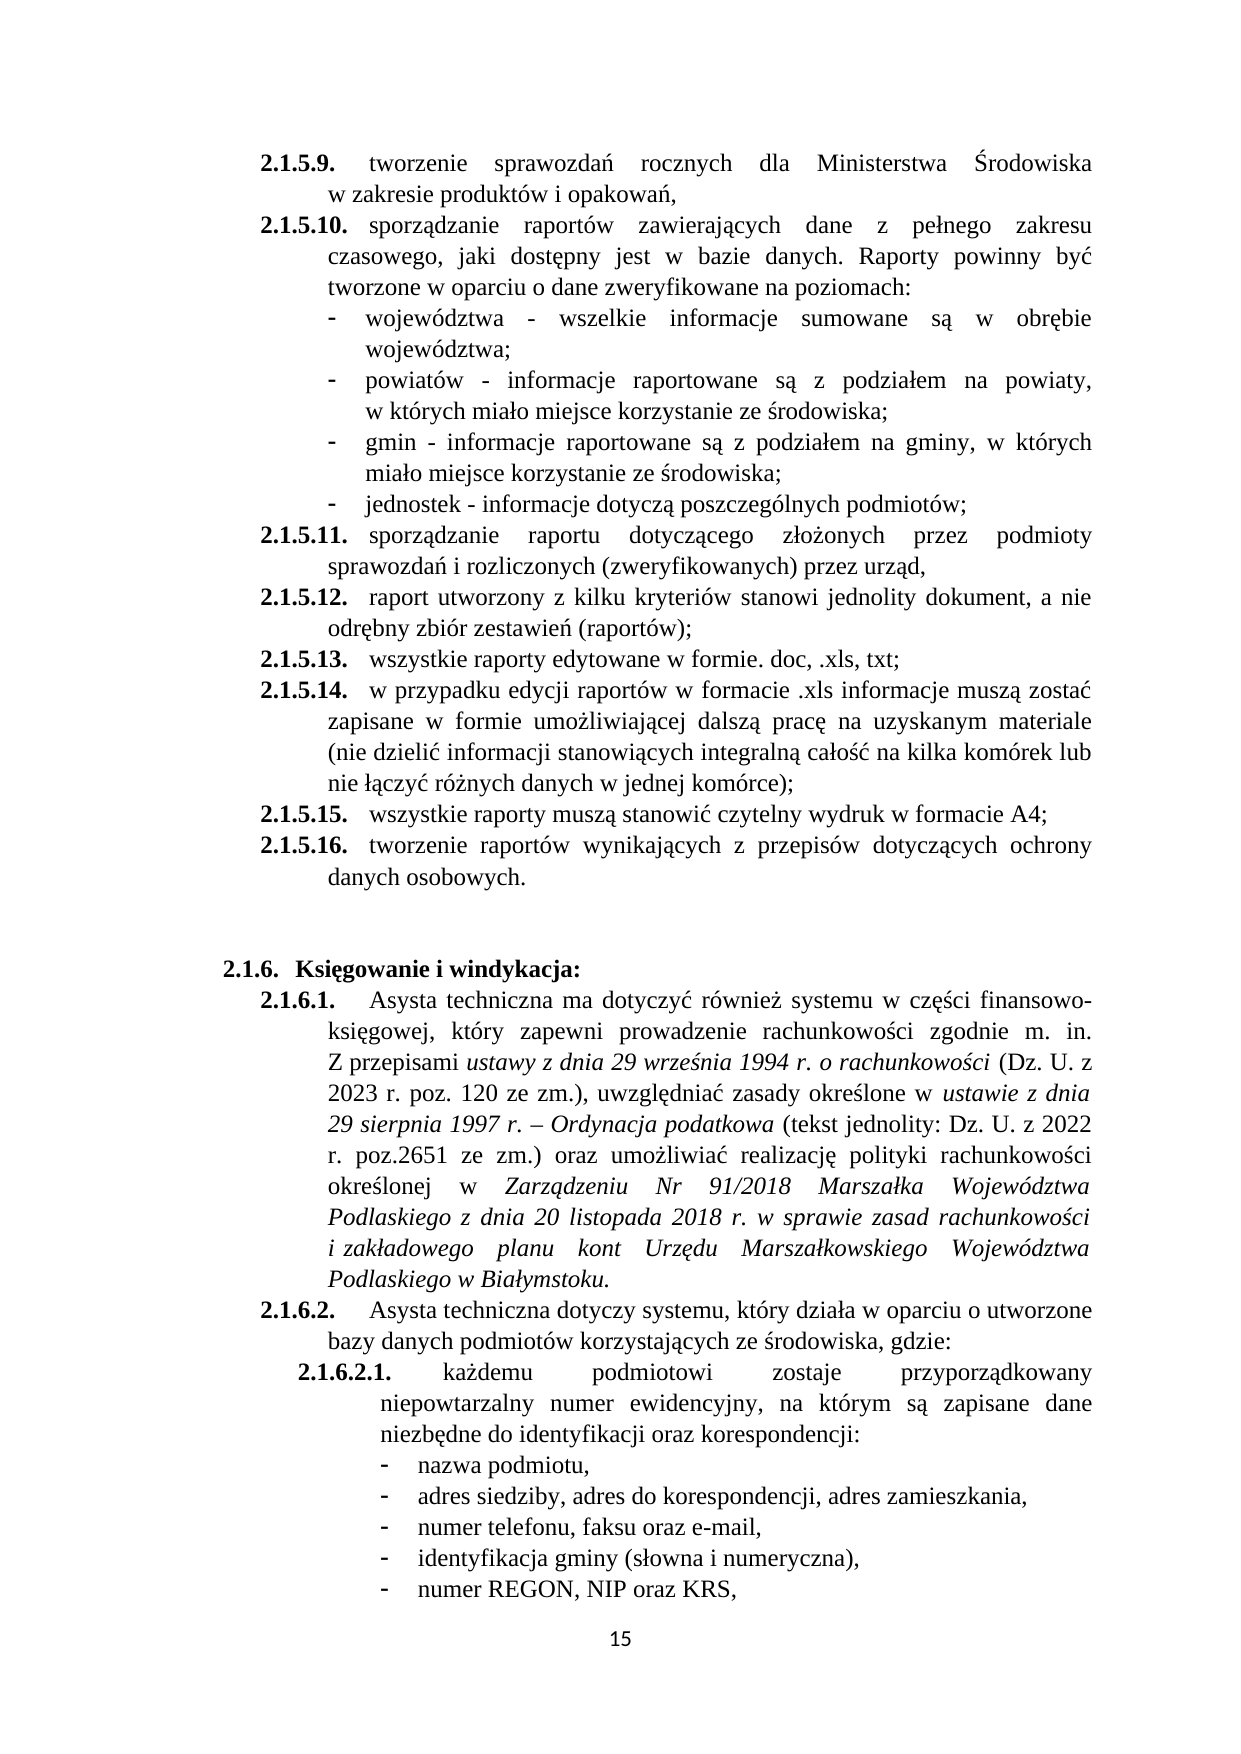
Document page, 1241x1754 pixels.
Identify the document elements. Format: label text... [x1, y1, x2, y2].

list numer telefonu, faksu oraz e-mail, [380, 1512, 1093, 1541]
list jednostek - informacje dotyczą poszczególnych podmiotów; [328, 489, 1093, 518]
list wszystkie raporty muszą stanowić czytelny wydruk w formacie A4; [260, 799, 1093, 828]
list tworzenie raportów wynikających z przepisów dotyczących ochrony danych osobowych. [260, 831, 1093, 890]
list gmin - informacje raportowane są z podziałem na gminy, w których miało miejsce korzystanie ze środowiska; [328, 427, 1093, 487]
list województwa - wszelkie informacje sumowane są w obrębie województwa; [328, 303, 1093, 363]
list w przypadku edycji raportów w formacie .xls informacje muszą zostać zapisane w formie umożliwiającej dalszą pracę na uzyskanym materiale (nie dzielić informacji stanowiących integralną całość na kilka komórek lub nie łączyć różnych danych w jednej komórce); [260, 675, 1093, 797]
list tworzenie sprawozdań rocznych dla Ministerstwa Środowiska w zakresie produktów i opakowań, [260, 148, 1093, 207]
list sporządzanie raportu dotyczącego złożonych przez podmioty sprawozdań i rozliczonych (zweryfikowanych) przez urząd, [260, 520, 1093, 580]
list adres siedziby, adres do korespondencji, adres zamieszkania, [380, 1481, 1093, 1510]
list powiatów - informacje raportowane są z podziałem na powiaty, w których miało miejsce korzystanie ze środowiska; [328, 365, 1093, 425]
list Asysta techniczna dotyczy systemu, który działa w oparciu o utworzone bazy danych podmiotów korzystających ze środowiska, gdzie: [260, 1295, 1093, 1355]
list nazwa podmiotu, [380, 1450, 1093, 1479]
list sporządzanie raportów zawierających dane z pełnego zakresu czasowego, jaki dostępny jest w bazie danych. Raporty powinny być tworzone w oparciu o dane zweryfikowane na poziomach: [260, 210, 1093, 301]
list Asysta techniczna ma dotyczyć również systemu w części finansowo-księgowej, który zapewni prowadzenie rachunkowości zgodnie m. in. Z przepisami ustawy z dnia 29 września 1994 r. o rachunkowości (Dz. U. z 2023 r. poz. 120 ze zm.), uwzględniać zasady określone w ustawie z dnia 29 sierpnia 1997 r. – Ordynacja podatkowa (tekst jednolity: Dz. U. z 2022 r. poz.2651 ze zm.) oraz umożliwiać realizację polityki rachunkowości określonej w Zarządzeniu Nr 91/2018 Marszałka Województwa Podlaskiego z dnia 20 listopada 2018 r. w sprawie zasad rachunkowości i zakładowego planu kont Urzędu Marszałkowskiego Województwa Podlaskiego w Białymstoku. [260, 985, 1093, 1293]
list każdemu podmiotowi zostaje przyporządkowany niepowtarzalny numer ewidencyjny, na którym są zapisane dane niezbędne do identyfikacji oraz korespondencji: [298, 1357, 1093, 1448]
list Księgowanie i windykacja: [223, 954, 1093, 982]
list raport utworzony z kilku kryteriów stanowi jednolity dokument, a nie odrębny zbiór zestawień (raportów); [260, 582, 1093, 642]
list identyfikacja gminy (słowna i numeryczna), [380, 1543, 1093, 1572]
list numer REGON, NIP oraz KRS, [380, 1574, 1093, 1603]
list wszystkie raporty edytowane w formie. doc, .xls, txt; [260, 644, 1093, 673]
